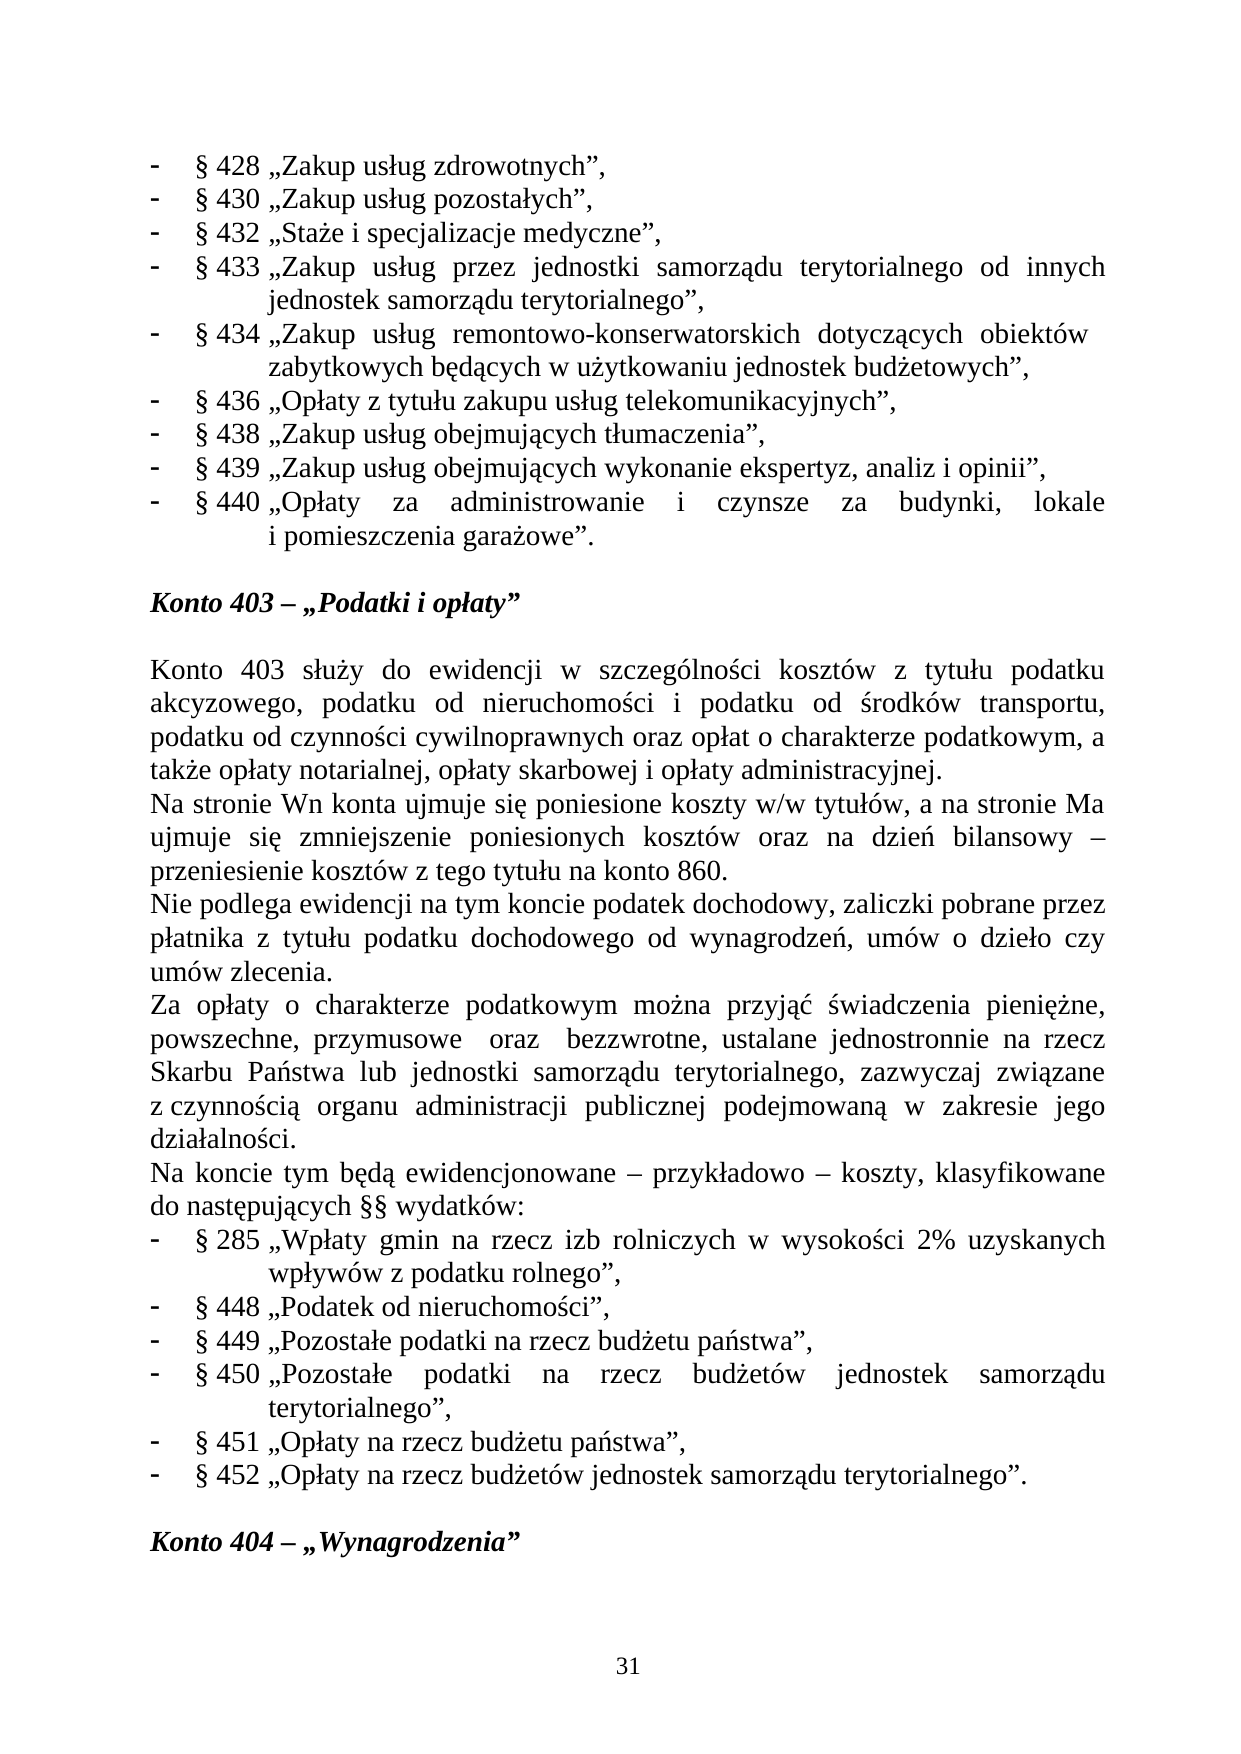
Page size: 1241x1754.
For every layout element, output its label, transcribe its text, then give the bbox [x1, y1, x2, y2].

list § 434 „Zakup usług remontowo-konserwatorskich dotyczących obiektów zabytkowych będących w użytkowaniu jednostek budżetowych”, [150, 316, 1106, 383]
list § 448 „Podatek od nieruchomości”, [150, 1289, 1106, 1323]
list § 438 „Zakup usług obejmujących tłumaczenia”, [150, 417, 1106, 450]
list § 439 „Zakup usług obejmujących wykonanie ekspertyz, analiz i opinii”, [150, 450, 1106, 484]
text Na stronie Wn konta ujmuje się poniesione koszty w/w tytułów, a na stronie Ma ujmuje się zmniejszenie poniesionych kosztów oraz na dzień bilansowy – przeniesienie kosztów z tego tytułu na konto 860. [150, 786, 1106, 887]
text Konto 403 – „Podatki i opłaty” [150, 585, 1106, 618]
list § 436 „Opłaty z tytułu zakupu usług telekomunikacyjnych”, [150, 383, 1106, 417]
text Za opłaty o charakterze podatkowym można przyjąć świadczenia pieniężne, powszechne, przymusowe oraz bezzwrotne, ustalane jednostronnie na rzecz Skarbu Państwa lub jednostki samorządu terytorialnego, zazwyczaj związane z czynnością organu administracji publicznej podejmowaną w zakresie jego działalności. [150, 987, 1106, 1155]
list § 285 „Wpłaty gmin na rzecz izb rolniczych w wysokości 2% uzyskanych wpływów z podatku rolnego”, [150, 1222, 1106, 1289]
text Konto 404 – „Wynagrodzenia” [150, 1524, 1106, 1558]
list § 440 „Opłaty za administrowanie i czynsze za budynki, lokale i pomieszczenia garażowe”. [150, 484, 1106, 551]
list § 451 „Opłaty na rzecz budżetu państwa”, [150, 1424, 1106, 1457]
text Na koncie tym będą ewidencjonowane – przykładowo – koszty, klasyfikowane do następujących §§ wydatków: [150, 1155, 1106, 1222]
text Konto 403 służy do ewidencji w szczególności kosztów z tytułu podatku akcyzowego, podatku od nieruchomości i podatku od środków transportu, podatku od czynności cywilnoprawnych oraz opłat o charakterze podatkowym, a także opłaty notarialnej, opłaty skarbowej i opłaty administracyjnej. [150, 652, 1106, 786]
list § 452 „Opłaty na rzecz budżetów jednostek samorządu terytorialnego”. [150, 1457, 1106, 1491]
list § 428 „Zakup usług zdrowotnych”, [150, 148, 1106, 181]
list § 430 „Zakup usług pozostałych”, [150, 181, 1106, 215]
list § 433 „Zakup usług przez jednostki samorządu terytorialnego od innych jednostek samorządu terytorialnego”, [150, 249, 1106, 316]
list § 449 „Pozostałe podatki na rzecz budżetu państwa”, [150, 1323, 1106, 1356]
text Nie podlega ewidencji na tym koncie podatek dochodowy, zaliczki pobrane przez płatnika z tytułu podatku dochodowego od wynagrodzeń, umów o dzieło czy umów zlecenia. [150, 887, 1106, 987]
list § 450 „Pozostałe podatki na rzecz budżetów jednostek samorządu terytorialnego”, [150, 1356, 1106, 1424]
list § 432 „Staże i specjalizacje medyczne”, [150, 215, 1106, 249]
